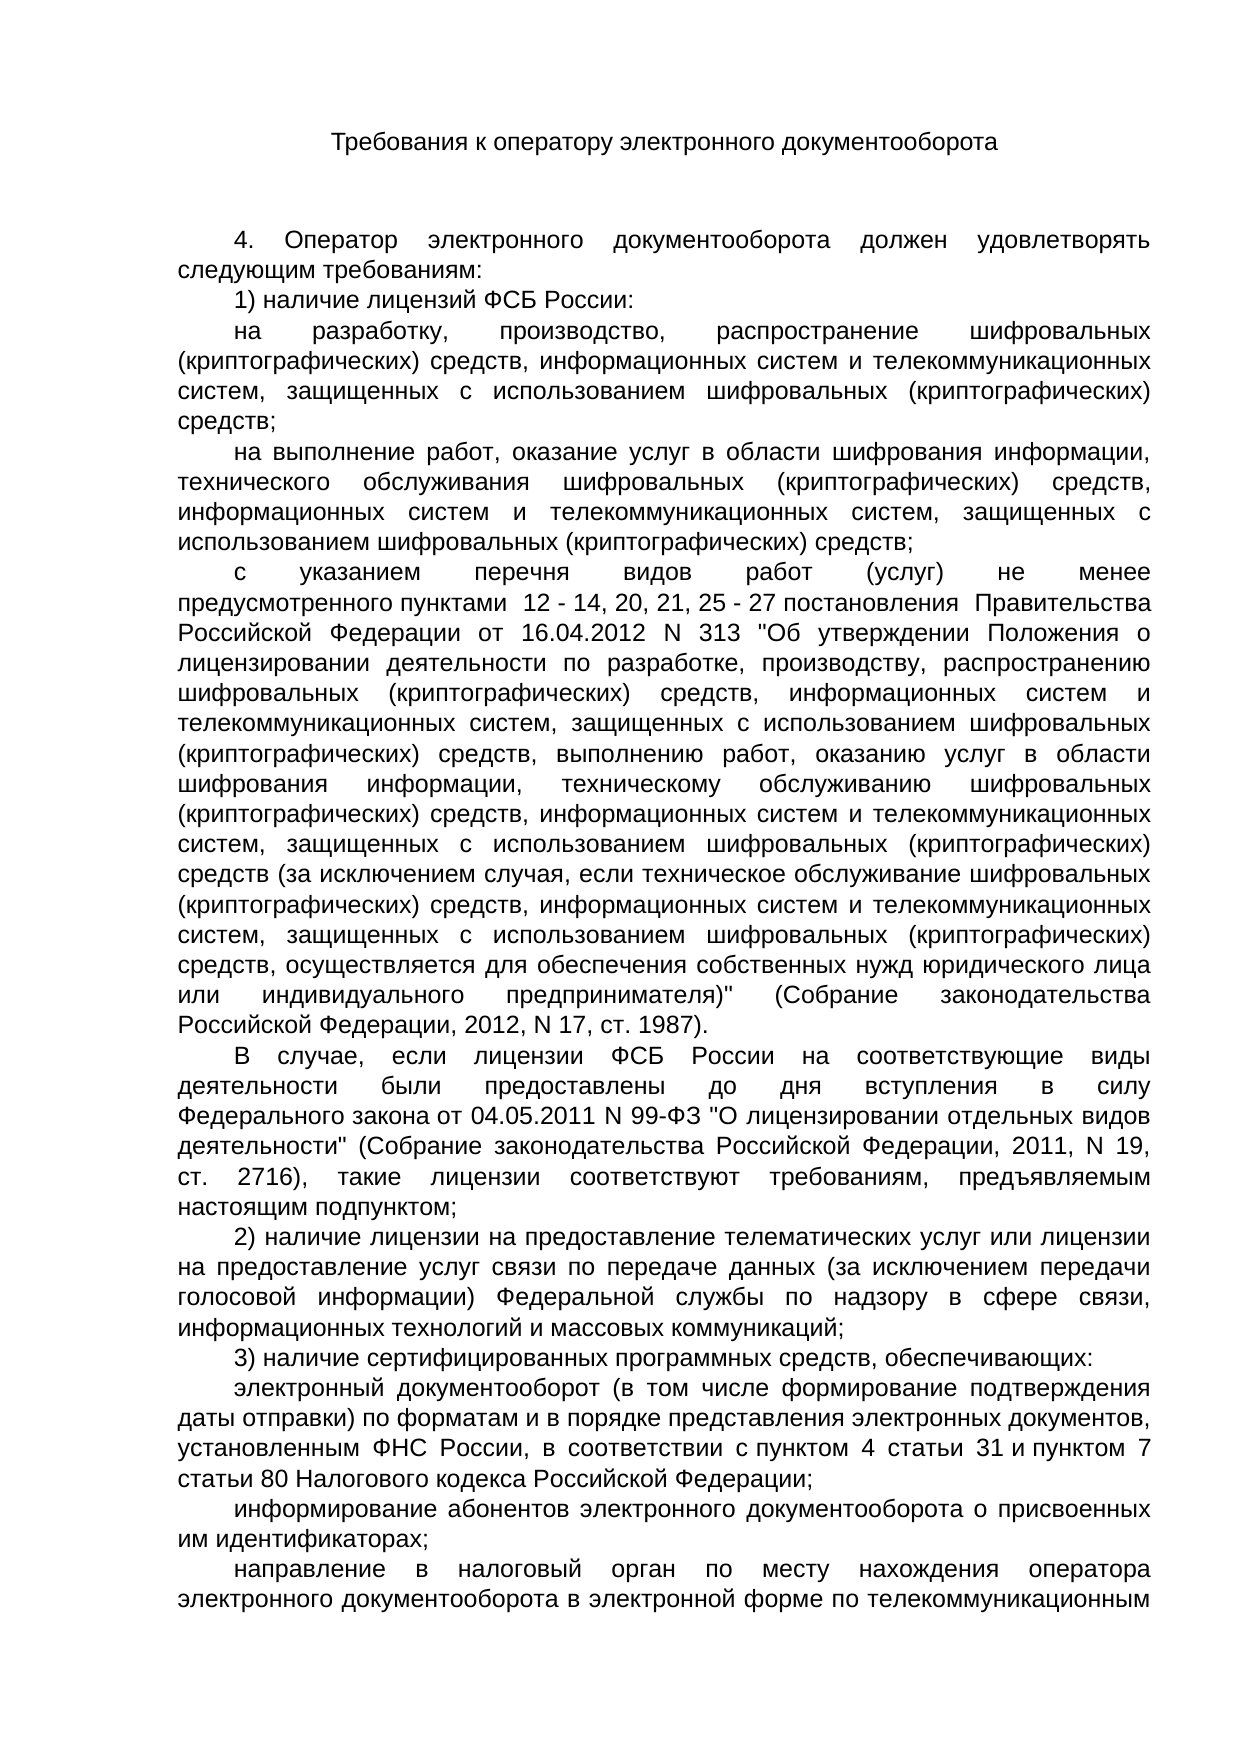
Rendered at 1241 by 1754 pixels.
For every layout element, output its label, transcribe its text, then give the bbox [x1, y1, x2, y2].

text 3) наличие сертифицированных программных средств, обеспечивающих: [177, 1341, 1152, 1371]
text на выполнение работ, оказание услуг в области шифрования информации, технического обслуживания шифровальных (криптографических) средств, информационных систем и телекоммуникационных систем, защищенных с использованием шифровальных (криптографических) средств; [177, 435, 1152, 556]
text 2) наличие лицензии на предоставление телематических услуг или лицензии на предоставление услуг связи по передаче данных (за исключением передачи голосовой информации) Федеральной службы по надзору в сфере связи, информационных технологий и массовых коммуникаций; [177, 1220, 1152, 1341]
text электронный документооборот (в том числе формирование подтверждения даты отправки) по форматам и в порядке представления электронных документов, установленным ФНС России, в соответствии с пунктом 4 статьи 31 и пунктом 7 статьи 80 Налогового кодекса Российской Федерации; [177, 1371, 1152, 1492]
text Требования к оператору электронного документооборота [177, 118, 1152, 156]
text 4. Оператор электронного документооборота должен удовлетворять следующим требованиям: [177, 223, 1152, 284]
text информирование абонентов электронного документооборота о присвоенных им идентификаторах; [177, 1492, 1152, 1553]
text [177, 1553, 1152, 1613]
text В случае, если лицензии ФСБ России на соответствующие виды деятельности были предоставлены до дня вступления в силу Федерального закона от 04.05.2011 N 99-ФЗ "О лицензировании отдельных видов деятельности" (Собрание законодательства Российской Федерации, 2011, N 19, ст. 2716), такие лицензии соответствуют требованиям, предъявляемым настоящим подпунктом; [177, 1039, 1152, 1220]
text с указанием перечня видов работ (услуг) не менее предусмотренного пунктами 12 - 14, 20, 21, 25 - 27 постановления Правительства Российской Федерации от 16.04.2012 N 313 "Об утверждении Положения о лицензировании деятельности по разработке, производству, распространению шифровальных (криптографических) средств, информационных систем и телекоммуникационных систем, защищенных с использованием шифровальных (криптографических) средств, выполнению работ, оказанию услуг в области шифрования информации, техническому обслуживанию шифровальных (криптографических) средств, информационных систем и телекоммуникационных систем, защищенных с использованием шифровальных (криптографических) средств (за исключением случая, если техническое обслуживание шифровальных (криптографических) средств, информационных систем и телекоммуникационных систем, защищенных с использованием шифровальных (криптографических) средств, осуществляется для обеспечения собственных нужд юридического лица или индивидуального предпринимателя)" (Собрание законодательства Российской Федерации, 2012, N 17, ст. 1987). [177, 556, 1152, 1039]
text на разработку, производство, распространение шифровальных (криптографических) средств, информационных систем и телекоммуникационных систем, защищенных с использованием шифровальных (криптографических) средств; [177, 314, 1152, 435]
text 1) наличие лицензий ФСБ России: [177, 284, 1152, 314]
